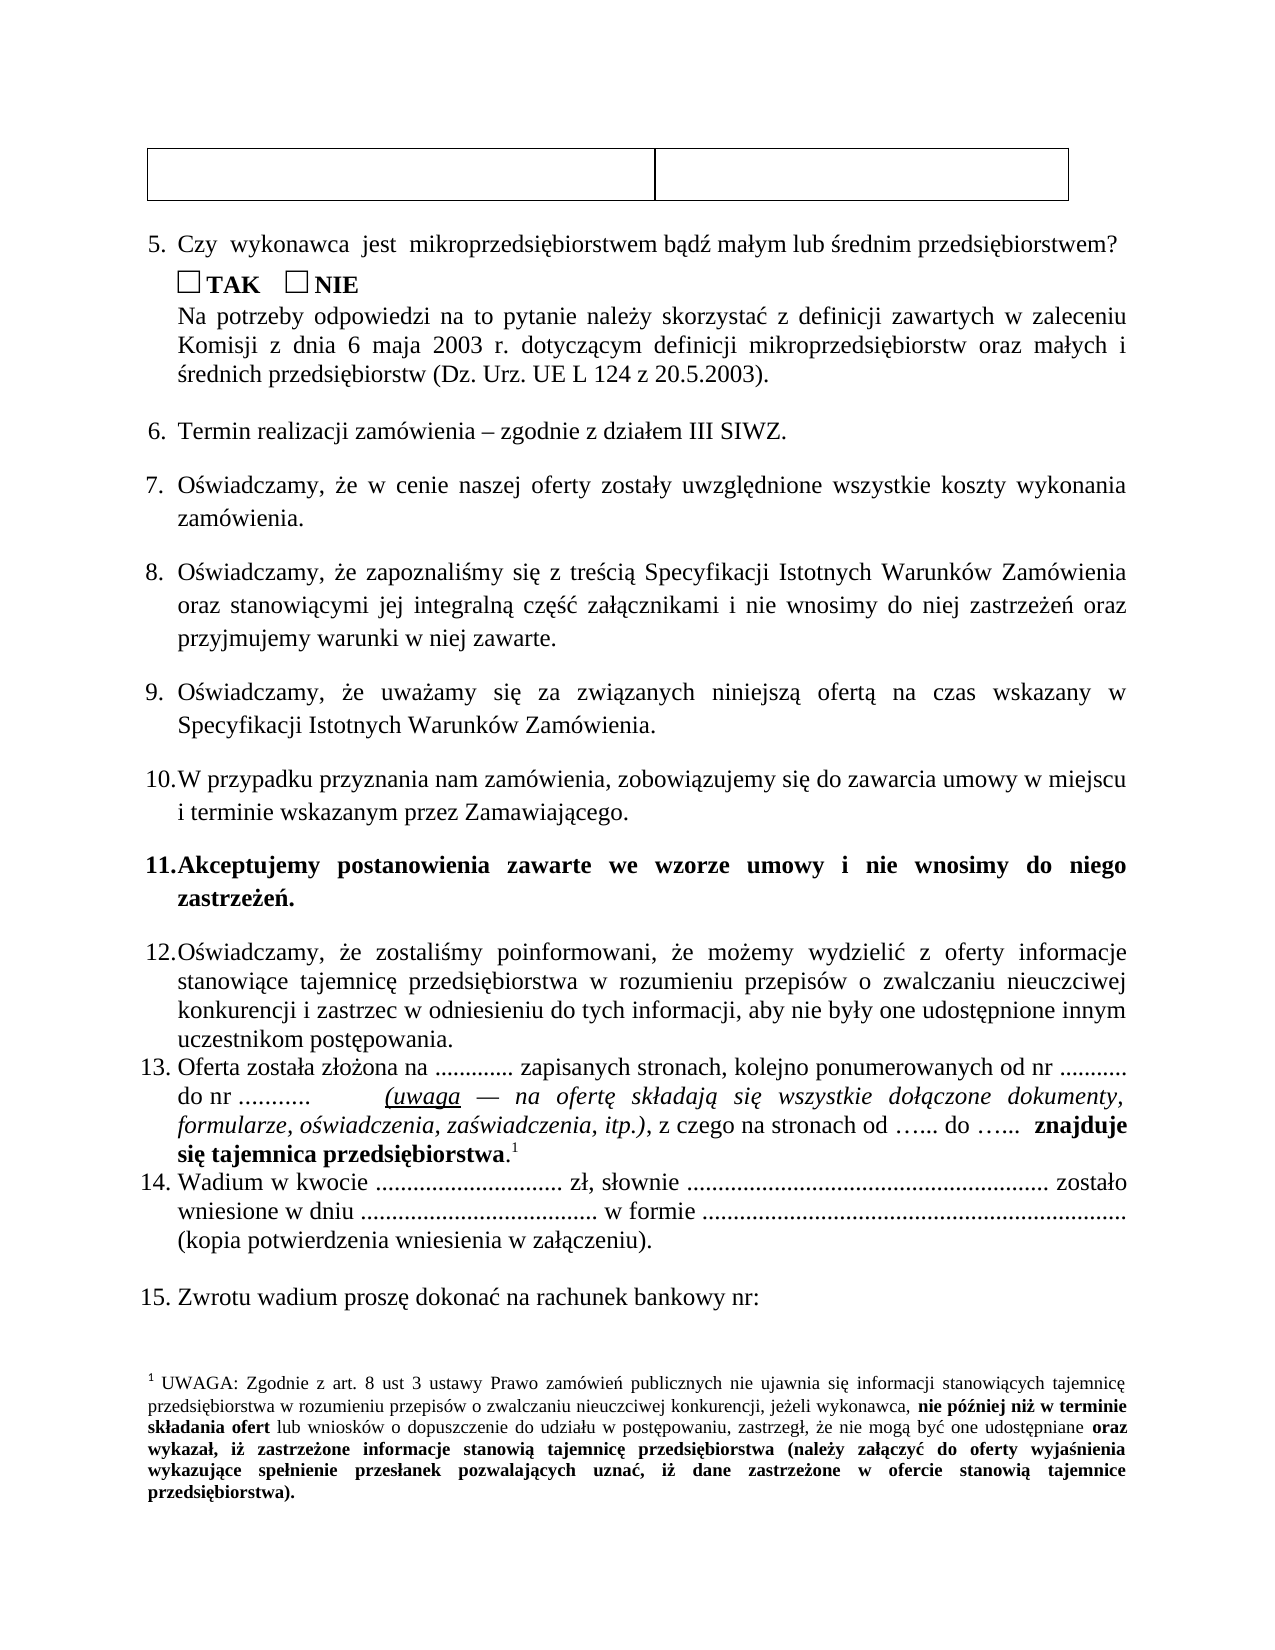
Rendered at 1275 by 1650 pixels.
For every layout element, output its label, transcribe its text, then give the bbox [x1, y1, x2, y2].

table_cell [148, 149, 654, 199]
list Oświadczamy, że w cenie naszej oferty zostały uwzględnione wszystkie koszty wykonania zamówienia. [145, 470, 1127, 532]
table_cell [656, 149, 1068, 199]
list Oferta została złożona na ............. zapisanych stronach, kolejno ponumerowanych od nr ........... do nr ........... (uwaga — na ofertę składają się wszystkie dołączone dokumenty, formularze, oświadczenia, zaświadczenia, itp.), z czego na stronach od …... do …... znajduje się tajemnica przedsiębiorstwa. [140, 1052, 1127, 1167]
list Oświadczamy, że zostaliśmy poinformowani, że możemy wydzielić z oferty informacje stanowiące tajemnicę przedsiębiorstwa w rozumieniu przepisów o zwalczaniu nieuczciwej konkurencji i zastrzec w odniesieniu do tych informacji, aby nie były one udostępnione innym uczestnikom postępowania. [145, 937, 1127, 1052]
list Zwrotu wadium proszę dokonać na rachunek bankowy nr: [140, 1282, 1127, 1311]
list Czy wykonawca jest mikroprzedsiębiorstwem bądź małym lub średnim przedsiębiorstwem? [148, 229, 1127, 258]
list Termin realizacji zamówienia – zgodnie z działem III SIWZ. [148, 416, 1127, 445]
text Na potrzeby odpowiedzi na to pytanie należy skorzystać z definicji zawartych w zaleceniu Komisji z dnia 6 maja 2003 r. dotyczącym definicji mikroprzedsiębiorstw oraz małych i średnich przedsiębiorstw (Dz. Urz. UE L 124 z 20.5.2003). [177, 301, 1127, 387]
list Oświadczamy, że uważamy się za związanych niniejszą ofertą na czas wskazany w Specyfikacji Istotnych Warunków Zamówienia. [145, 677, 1127, 738]
text □ TAK □ NIE [177, 258, 1127, 301]
list W przypadku przyznania nam zamówienia, zobowiązujemy się do zawarcia umowy w miejscu i terminie wskazanym przez Zamawiającego. [145, 764, 1127, 825]
list Oświadczamy, że zapoznaliśmy się z treścią Specyfikacji Istotnych Warunków Zamówienia oraz stanowiącymi jej integralną część załącznikami i nie wnosimy do niej zastrzeżeń oraz przyjmujemy warunki w niej zawarte. [145, 557, 1127, 652]
list Wadium w kwocie .............................. zł, słownie .......................................................... zostało wniesione w dniu ...................................... w formie .................................................................... (kopia potwierdzenia wniesienia w załączeniu). [140, 1167, 1127, 1254]
list Akceptujemy postanowienia zawarte we wzorze umowy i nie wnosimy do niego zastrzeżeń. [145, 851, 1127, 912]
